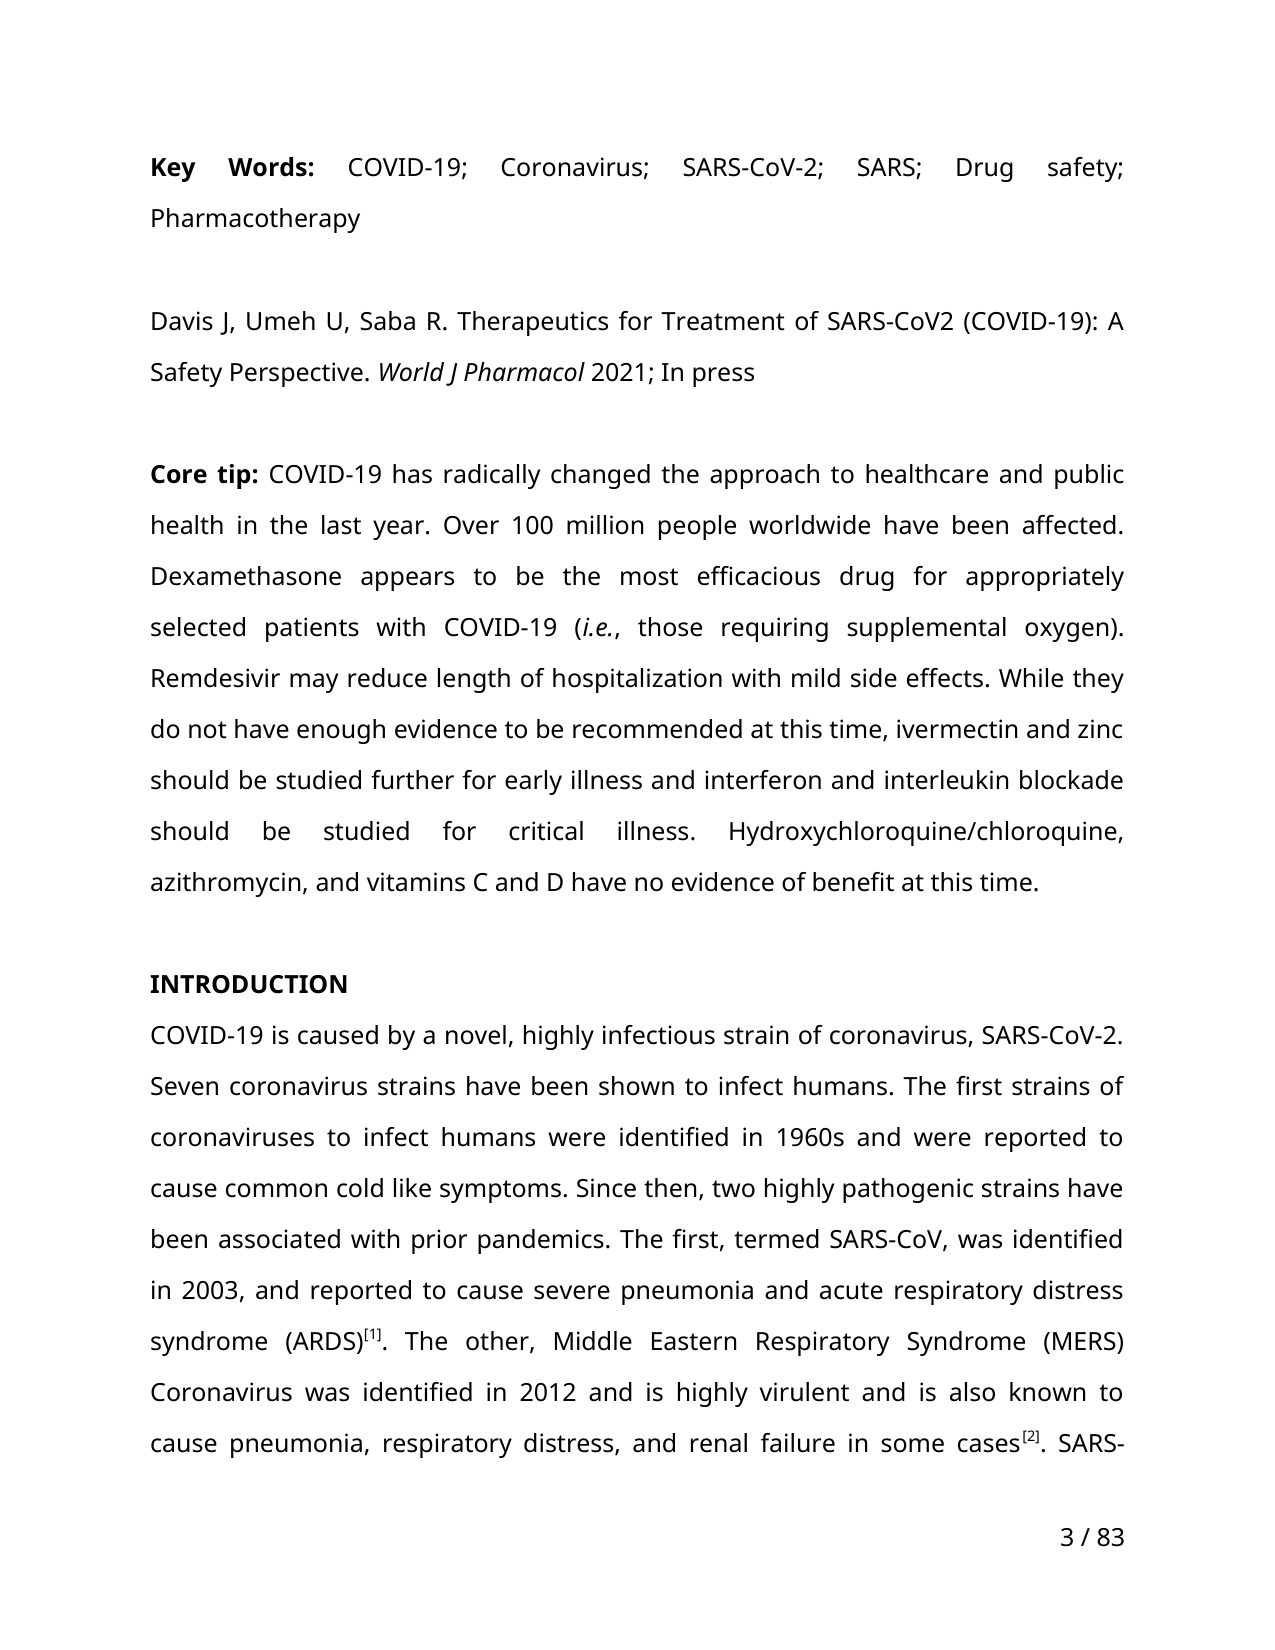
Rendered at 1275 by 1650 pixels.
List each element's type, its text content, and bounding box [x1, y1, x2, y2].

text Key Words: COVID-19; Coronavirus; SARS-CoV-2; SARS; Drug safety; Pharmacotherapy [150, 150, 1125, 235]
text INTRODUCTION [150, 967, 1125, 1001]
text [150, 1018, 1125, 1460]
text Core tip: COVID-19 has radically changed the approach to healthcare and public health in the last year. Over 100 million people worldwide have been affected. Dexamethasone appears to be the most efficacious drug for appropriately selected patients with COVID-19 (i.e., those requiring supplemental oxygen). Remdesivir may reduce length of hospitalization with mild side effects. While they do not have enough evidence to be recommended at this time, ivermectin and zinc should be studied further for early illness and interferon and interleukin blockade should be studied for critical illness. Hydroxychloroquine/chloroquine, azithromycin, and vitamins C and D have no evidence of benefit at this time. [150, 456, 1125, 899]
text Davis J, Umeh U, Saba R. Therapeutics for Treatment of SARS-CoV2 (COVID-19): A Safety Perspective. World J Pharmacol 2021; In press [150, 303, 1125, 388]
